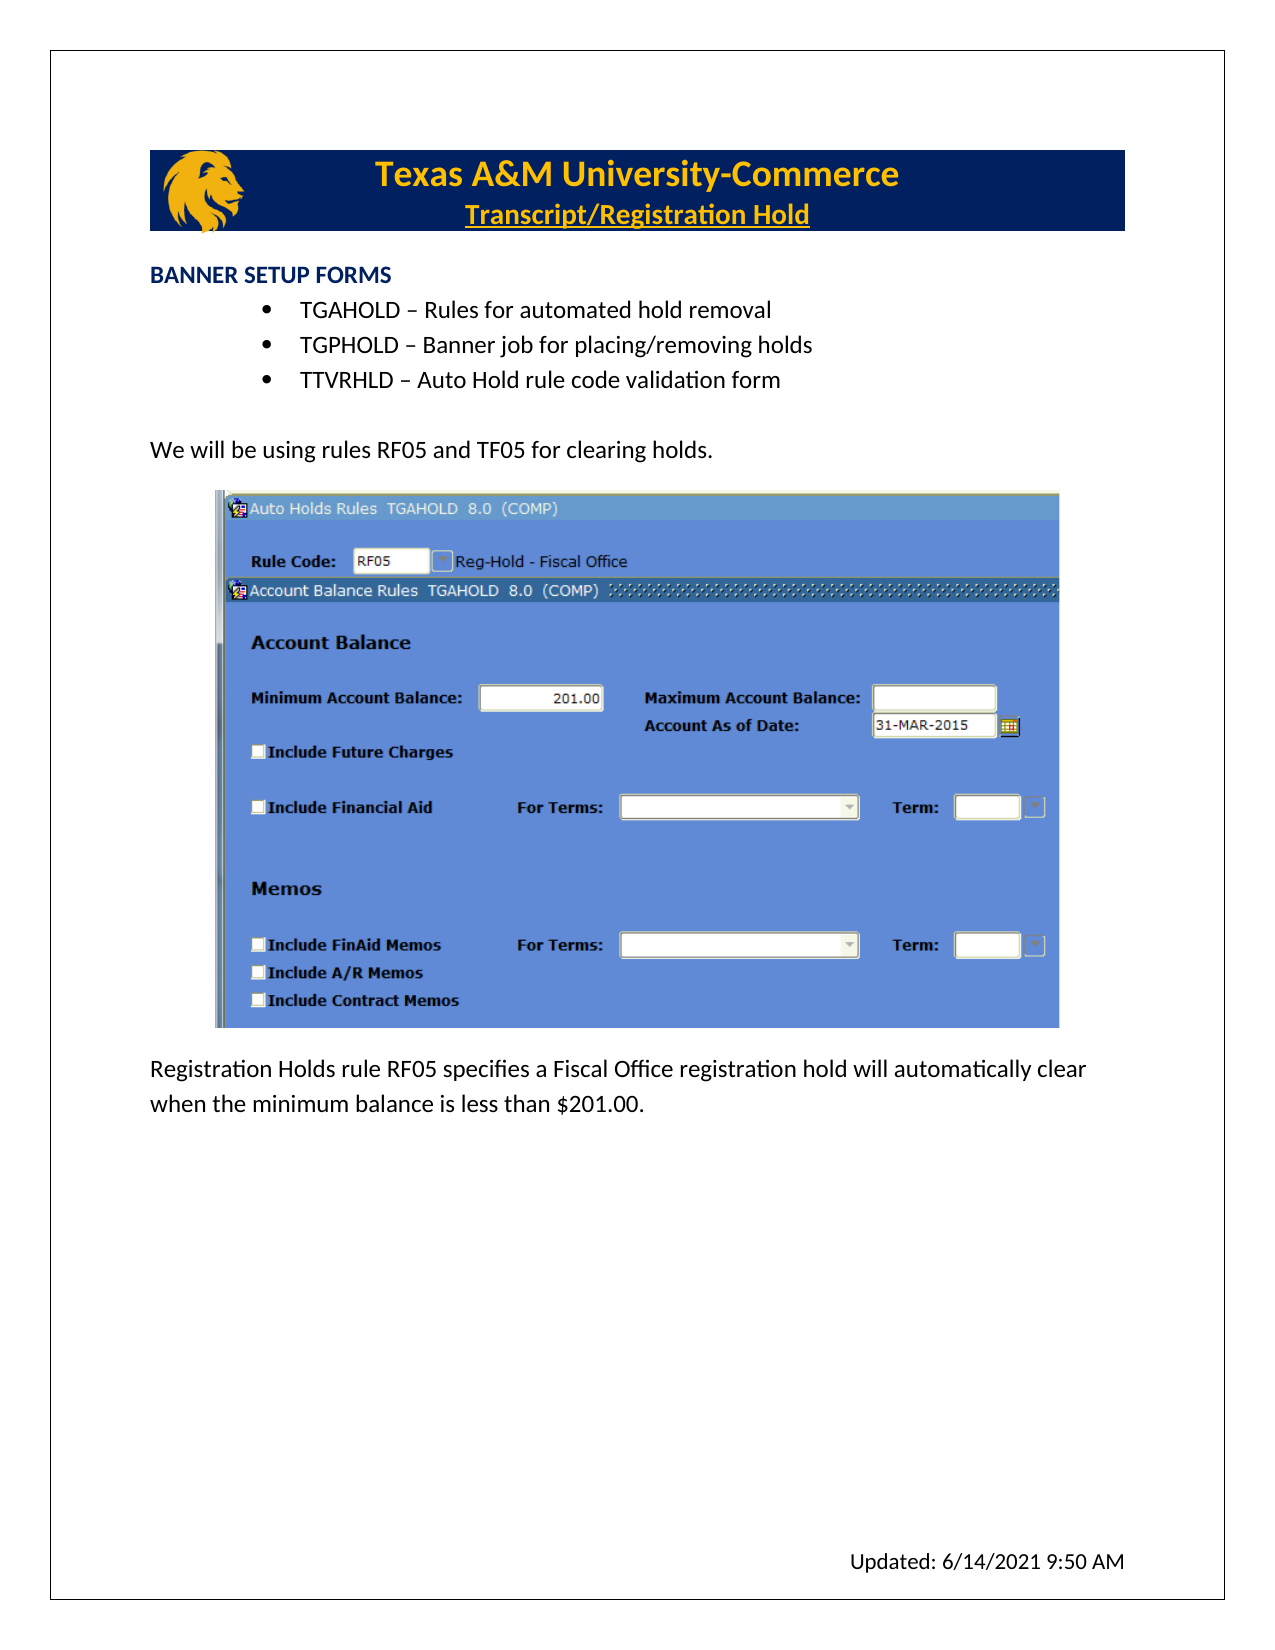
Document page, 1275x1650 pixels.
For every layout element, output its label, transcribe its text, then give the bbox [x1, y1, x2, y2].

list TTVRHLD – Auto Hold rule code validation form [262, 364, 1125, 395]
text BANNER SETUP FORMS [150, 259, 1125, 290]
picture [150, 137, 257, 244]
text Registration Holds rule RF05 specifies a Fiscal Office registration hold will automatically clear when the minimum balance is less than $201.00. [150, 1053, 1125, 1118]
list TGPHOLD – Banner job for placing/removing holds [262, 329, 1125, 360]
text Transcript/Registration Hold [257, 196, 1125, 231]
text Texas A&M University-Commerce [257, 150, 1125, 196]
list TGAHOLD – Rules for automated hold removal [262, 294, 1125, 325]
text We will be using rules RF05 and TF05 for clearing holds. [150, 434, 1125, 465]
